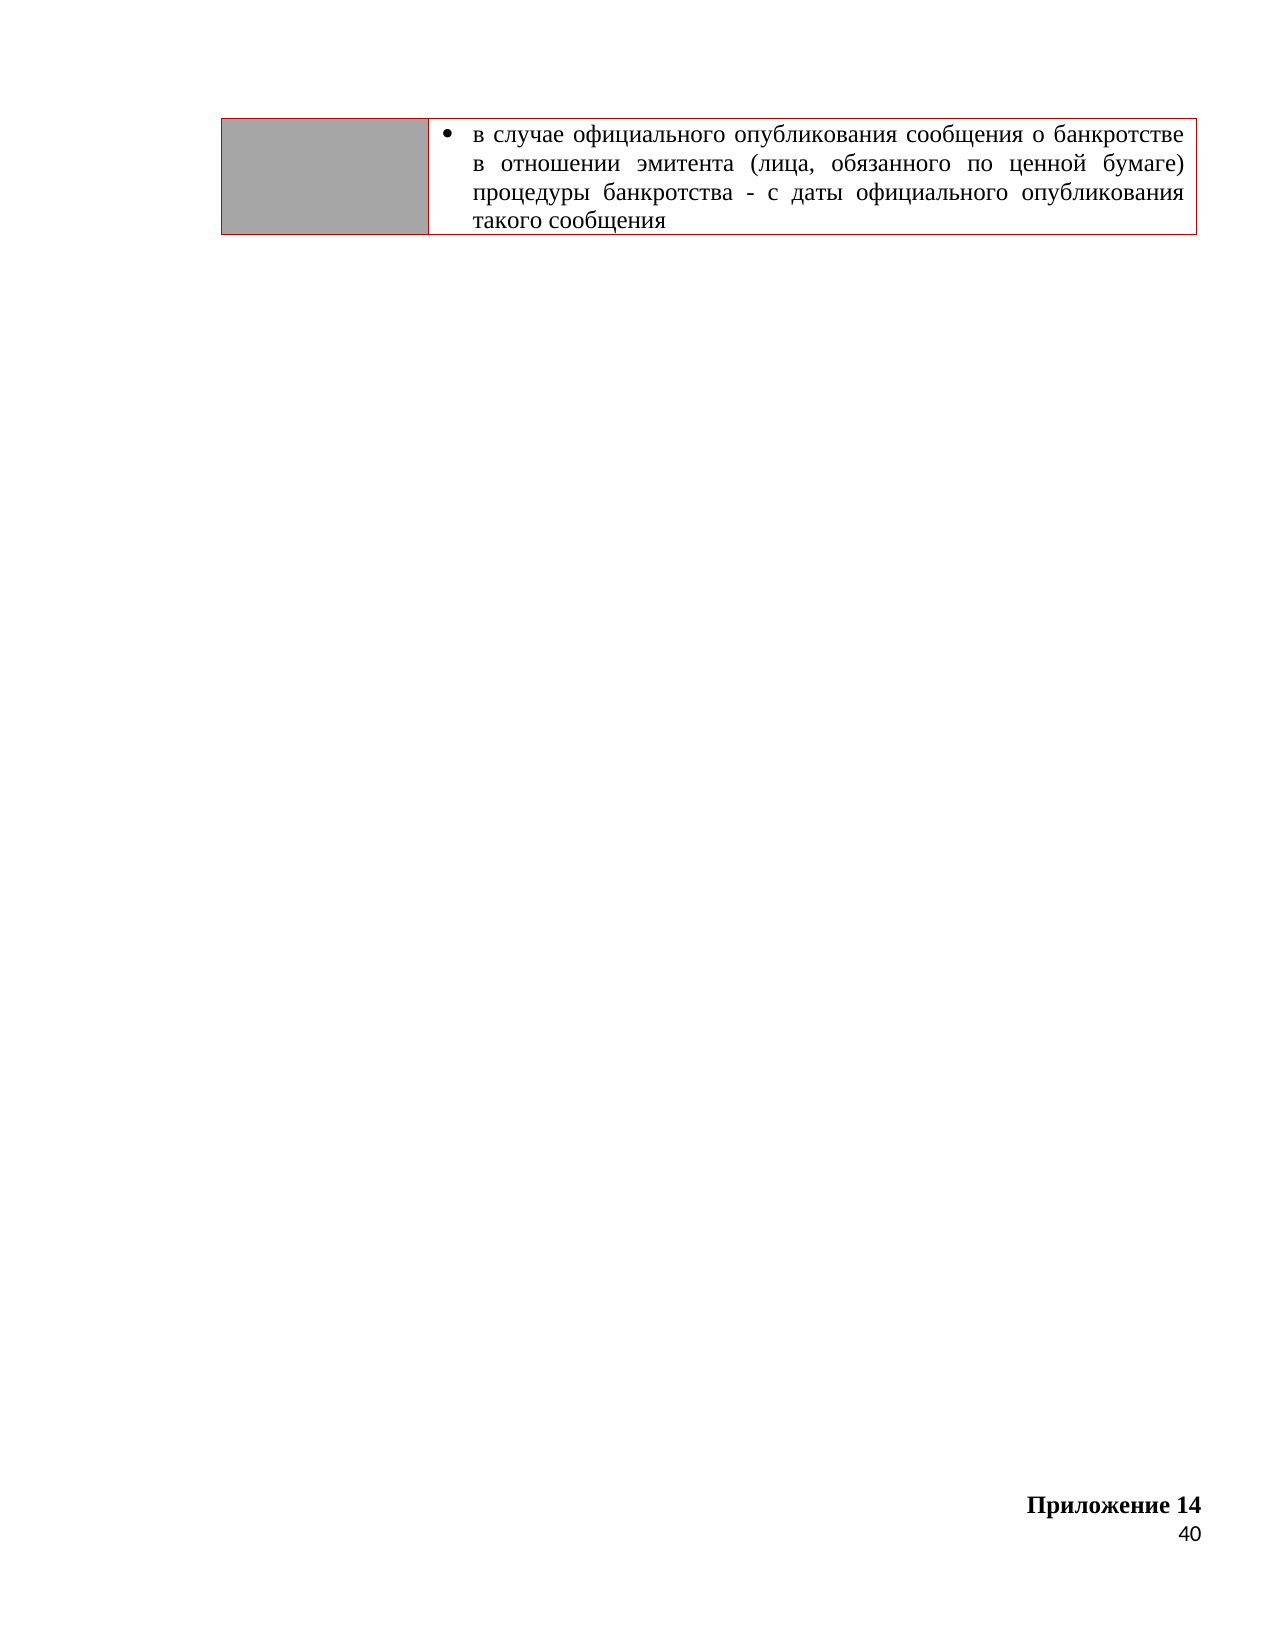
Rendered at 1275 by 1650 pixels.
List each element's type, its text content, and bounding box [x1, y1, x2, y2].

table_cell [222, 119, 428, 234]
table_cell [429, 119, 1196, 234]
text Приложение 14 [177, 1490, 1201, 1519]
